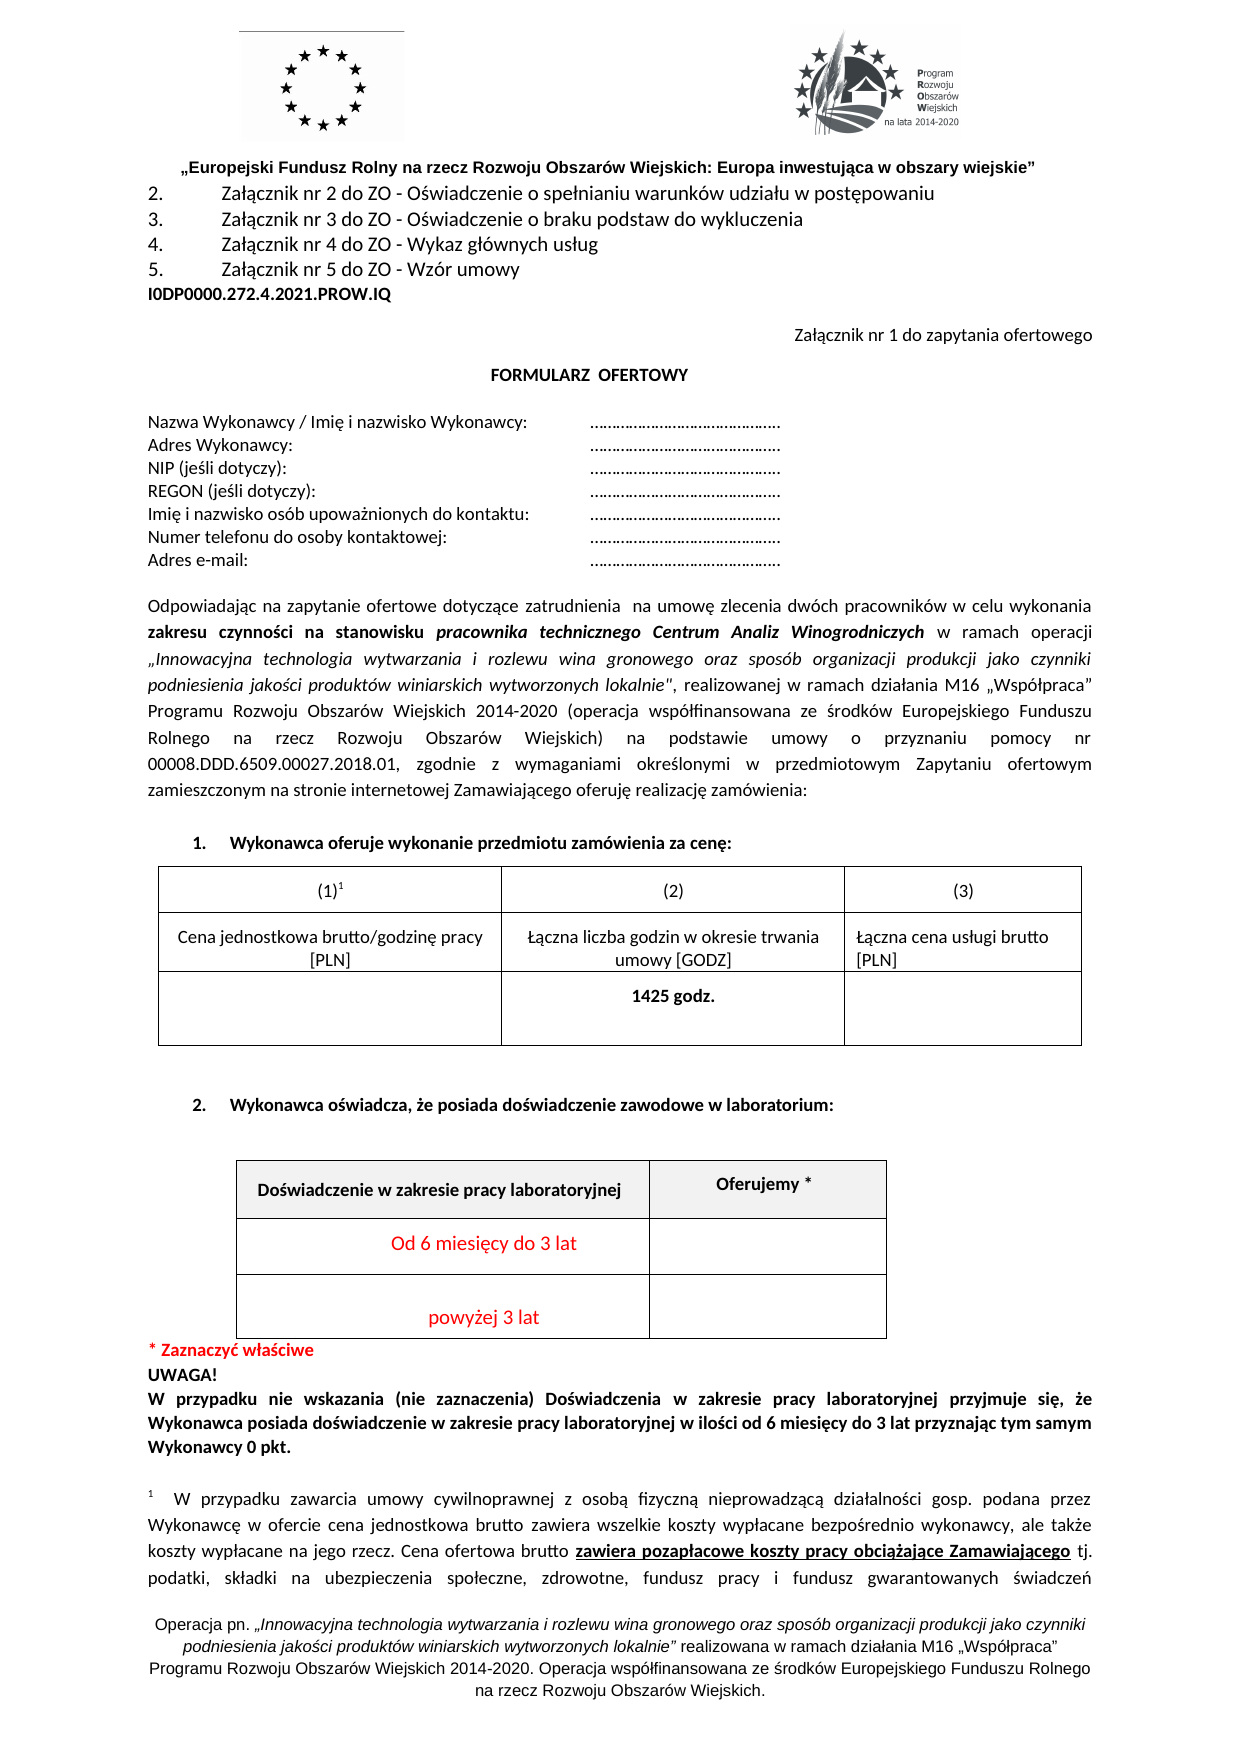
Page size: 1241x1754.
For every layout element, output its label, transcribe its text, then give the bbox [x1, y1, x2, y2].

table_cell Cena jednostkowa brutto/godzinę pracy [PLN] [159, 913, 501, 971]
table_header (2) [502, 867, 844, 912]
text NIP (jeśli dotyczy): …………………………………….. [148, 457, 1093, 479]
text 3. Załącznik nr 3 do ZO - Oświadczenie o braku podstaw do wykluczenia [148, 206, 1093, 231]
table_cell Od 6 miesięcy do 3 lat [237, 1219, 649, 1273]
table_header (3) [845, 867, 1081, 912]
text Nazwa Wykonawcy / Imię i nazwisko Wykonawcy: …………………………………….. [148, 411, 1093, 434]
table_cell powyżej 3 lat [237, 1275, 649, 1338]
list Wykonawca oświadcza, że posiada doświadczenie zawodowe w laboratorium: [192, 1093, 1093, 1116]
picture [789, 24, 962, 140]
text Adres Wykonawcy: …………………………………….. [148, 434, 1093, 457]
text W przypadku nie wskazania (nie zaznaczenia) Doświadczenia w zakresie pracy laboratoryjnej przyjmuje się, że Wykonawca posiada doświadczenie w zakresie pracy laboratoryjnej w ilości od 6 miesięcy do 3 lat przyznając tym samym Wykonawcy 0 pkt. [148, 1387, 1093, 1459]
table_cell [159, 972, 501, 1045]
text 4. Załącznik nr 4 do ZO - Wykaz głównych usług [148, 231, 1093, 257]
table_cell [650, 1219, 886, 1273]
text UWAGA! [148, 1363, 1093, 1386]
list Wykonawca oferuje wykonanie przedmiotu zamówienia za cenę: [192, 831, 1093, 854]
table_cell Łączna liczba godzin w okresie trwania umowy [GODZ] [502, 913, 844, 971]
text Odpowiadając na zapytanie ofertowe dotyczące zatrudnienia na umowę zlecenia dwóch pracowników w celu wykonania zakresu czynności na stanowisku pracownika technicznego Centrum Analiz Winogrodniczych w ramach operacji „Innowacyjna technologia wytwarzania i rozlewu wina gronowego oraz sposób organizacji produkcji jako czynniki podniesienia jakości produktów winiarskich wytworzonych lokalnie", realizowanej w ramach działania M16 „Współpraca” Programu Rozwoju Obszarów Wiejskich 2014-2020 (operacja współfinansowana ze środków Europejskiego Funduszu Rolnego na rzecz Rozwoju Obszarów Wiejskich) na podstawie umowy o przyznaniu pomocy nr 00008.DDD.6509.00027.2018.01, zgodnie z wymaganiami określonymi w przedmiotowym Zapytaniu ofertowym zamieszczonym na stronie internetowej Zamawiającego oferuję realizację zamówienia: [148, 594, 1093, 801]
text 5. Załącznik nr 5 do ZO - Wzór umowy [148, 257, 1093, 282]
table_header Doświadczenie w zakresie pracy laboratoryjnej [237, 1161, 649, 1218]
text Imię i nazwisko osób upoważnionych do kontaktu: …………………………………….. [148, 502, 1093, 525]
text REGON (jeśli dotyczy): …………………………………….. [148, 479, 1093, 502]
text FORMULARZ OFERTOWY [148, 363, 1031, 386]
text Adres e-mail: …………………………………….. [148, 548, 1093, 571]
text Numer telefonu do osoby kontaktowej: …………………………………….. [148, 525, 1093, 548]
table_header (1)1 [159, 867, 501, 912]
picture [238, 31, 405, 142]
table_cell [845, 972, 1081, 1045]
table_cell Łączna cena usługi brutto [PLN] [845, 913, 1081, 971]
table_cell [650, 1275, 886, 1338]
text * Zaznaczyć właściwe [148, 1339, 1093, 1362]
table_cell 1425 godz. [502, 972, 844, 1045]
text 2. Załącznik nr 2 do ZO - Oświadczenie o spełnianiu warunków udziału w postępowaniu [148, 180, 1093, 206]
text Załącznik nr 1 do zapytania ofertowego [148, 323, 1093, 346]
table_header Oferujemy * [650, 1161, 886, 1218]
text I0DP0000.272.4.2021.PROW.IQ [148, 282, 1093, 305]
